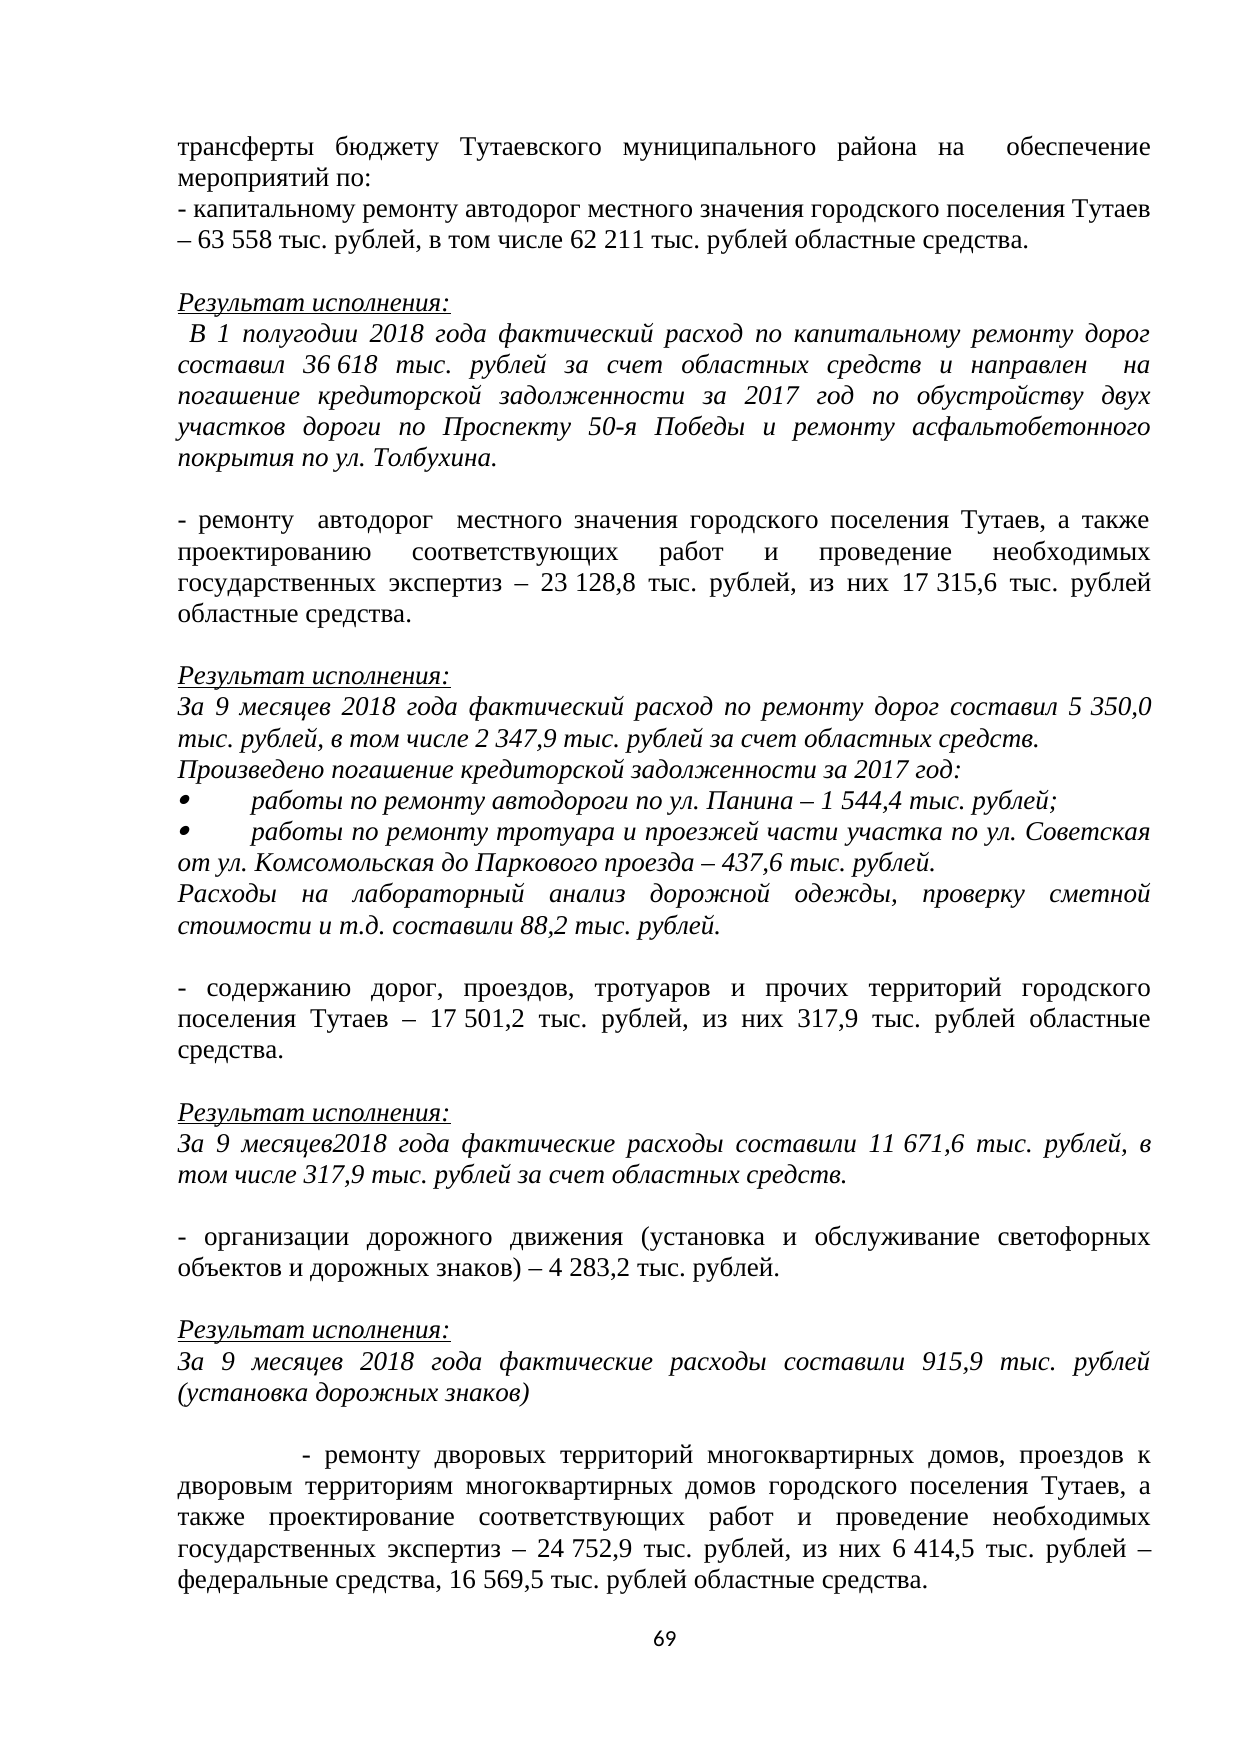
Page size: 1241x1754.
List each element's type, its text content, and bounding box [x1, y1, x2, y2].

text - ремонту дворовых территорий многоквартирных домов, проездов к дворовым территориям многоквартирных домов городского поселения Тутаев, а также проектирование соответствующих работ и проведение необходимых государственных экспертиз – 24 752,9 тыс. рублей, из них 6 414,5 тыс. рублей – федеральные средства, 16 569,5 тыс. рублей областные средства. [177, 1438, 1152, 1594]
text - содержанию дорог, проездов, тротуаров и прочих территорий городского поселения Тутаев – 17 501,2 тыс. рублей, из них 317,9 тыс. рублей областные средства. [177, 971, 1152, 1064]
text За 9 месяцев 2018 года фактические расходы составили 915,9 тыс. рублей (установка дорожных знаков) [177, 1345, 1152, 1407]
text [177, 130, 1152, 192]
text За 9 месяцев 2018 года фактический расход по ремонту дорог составил 5 350,0 тыс. рублей, в том числе 2 347,9 тыс. рублей за счет областных средств. [177, 691, 1152, 753]
text В 1 полугодии 2018 года фактический расход по капитальному ремонту дорог составил 36 618 тыс. рублей за счет областных средств и направлен на погашение кредиторской задолженности за 2017 год по обустройству двух участков дороги по Проспекту 50-я Победы и ремонту асфальтобетонного покрытия по ул. Толбухина. [177, 317, 1152, 472]
text Результат исполнения: [177, 1096, 1152, 1127]
text Расходы на лабораторный анализ дорожной одежды, проверку сметной стоимости и т.д. составили 88,2 тыс. рублей. [177, 878, 1152, 940]
list работы по ремонту автодороги по ул. Панина – 1 544,4 тыс. рублей; [177, 784, 1152, 815]
text - организации дорожного движения (установка и обслуживание светофорных объектов и дорожных знаков) – 4 283,2 тыс. рублей. [177, 1220, 1152, 1282]
list работы по ремонту тротуара и проезжей части участка по ул. Советская от ул. Комсомольская до Паркового проезда – 437,6 тыс. рублей. [177, 815, 1152, 878]
text Результат исполнения: [177, 286, 1152, 317]
text За 9 месяцев2018 года фактические расходы составили 11 671,6 тыс. рублей, в том числе 317,9 тыс. рублей за счет областных средств. [177, 1127, 1152, 1189]
text - ремонту автодорог местного значения городского поселения Тутаев, а также проектированию соответствующих работ и проведение необходимых государственных экспертиз – 23 128,8 тыс. рублей, из них 17 315,6 тыс. рублей областные средства. [177, 504, 1152, 628]
text - капитальному ремонту автодорог местного значения городского поселения Тутаев – 63 558 тыс. рублей, в том числе 62 211 тыс. рублей областные средства. [177, 192, 1152, 254]
text Произведено погашение кредиторской задолженности за 2017 год: [177, 753, 1152, 784]
text Результат исполнения: [177, 659, 1152, 691]
text Результат исполнения: [177, 1314, 1152, 1345]
